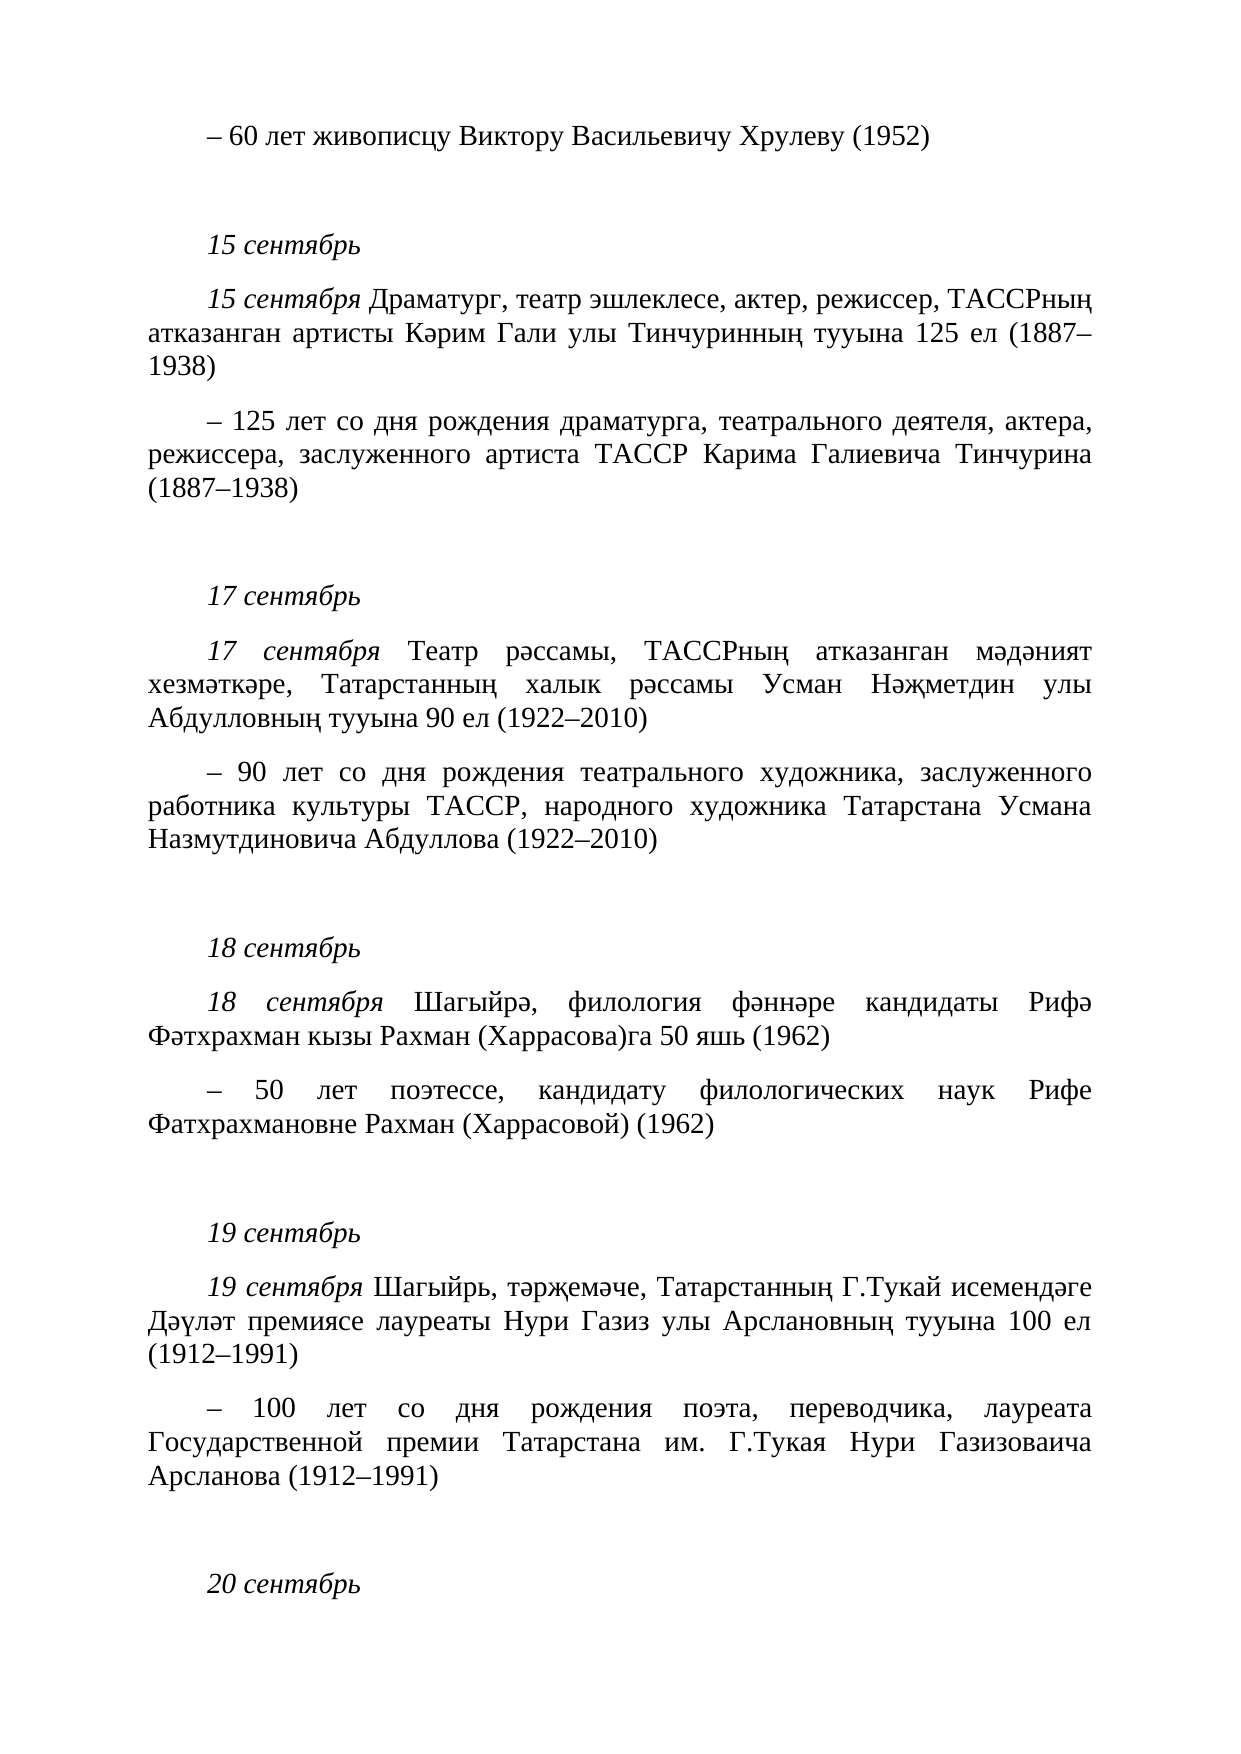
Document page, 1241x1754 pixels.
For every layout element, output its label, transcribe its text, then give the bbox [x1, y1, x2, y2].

text 15 сентября Драматург, театр эшлеклесе, актер, режиссер, ТАССРның атказанган артисты Кәрим Гали улы Тинчуринның тууына 125 ел (1887–1938) [148, 281, 1092, 382]
text 18 сентябрь [148, 930, 1092, 964]
text – 100 лет со дня рождения поэта, переводчика, лауреата Государственной премии Татарстана им. Г.Тукая Нури Газизоваича Арсланова (1912–1991) [148, 1391, 1092, 1491]
text 17 сентября Театр рәссамы, ТАССРның атказанган мәдәният хезмәткәре, Татарстанның халык рәссамы Усман Нәҗметдин улы Абдулловның тууына 90 ел (1922–2010) [148, 633, 1092, 733]
text 17 сентябрь [148, 578, 1092, 612]
text 19 сентября Шагыйрь, тәрҗемәче, Татарстанның Г.Тукай исемендәге Дәүләт премиясе лауреаты Нури Газиз улы Арслановның тууына 100 ел (1912–1991) [148, 1269, 1092, 1370]
text 18 сентября Шагыйрә, филология фәннәре кандидаты Рифә Фәтхрахман кызы Рахман (Харрасова)га 50 яшь (1962) [148, 984, 1092, 1052]
text – 125 лет со дня рождения драматурга, театрального деятеля, актера, режиссера, заслуженного артиста ТАССР Карима Галиевича Тинчурина (1887–1938) [148, 403, 1092, 503]
text 15 сентябрь [148, 227, 1092, 260]
text 19 сентябрь [148, 1215, 1092, 1248]
text 20 сентябрь [148, 1566, 1092, 1600]
text – 60 лет живописцу Виктору Васильевичу Хрулеву (1952) [148, 118, 1092, 152]
text – 50 лет поэтессе, кандидату филологических наук Рифе Фатхрахмановне Рахман (Харрасовой) (1962) [148, 1072, 1092, 1139]
text – 90 лет со дня рождения театрального художника, заслуженного работника культуры ТАССР, народного художника Татарстана Усмана Назмутдиновича Абдуллова (1922–2010) [148, 754, 1092, 855]
